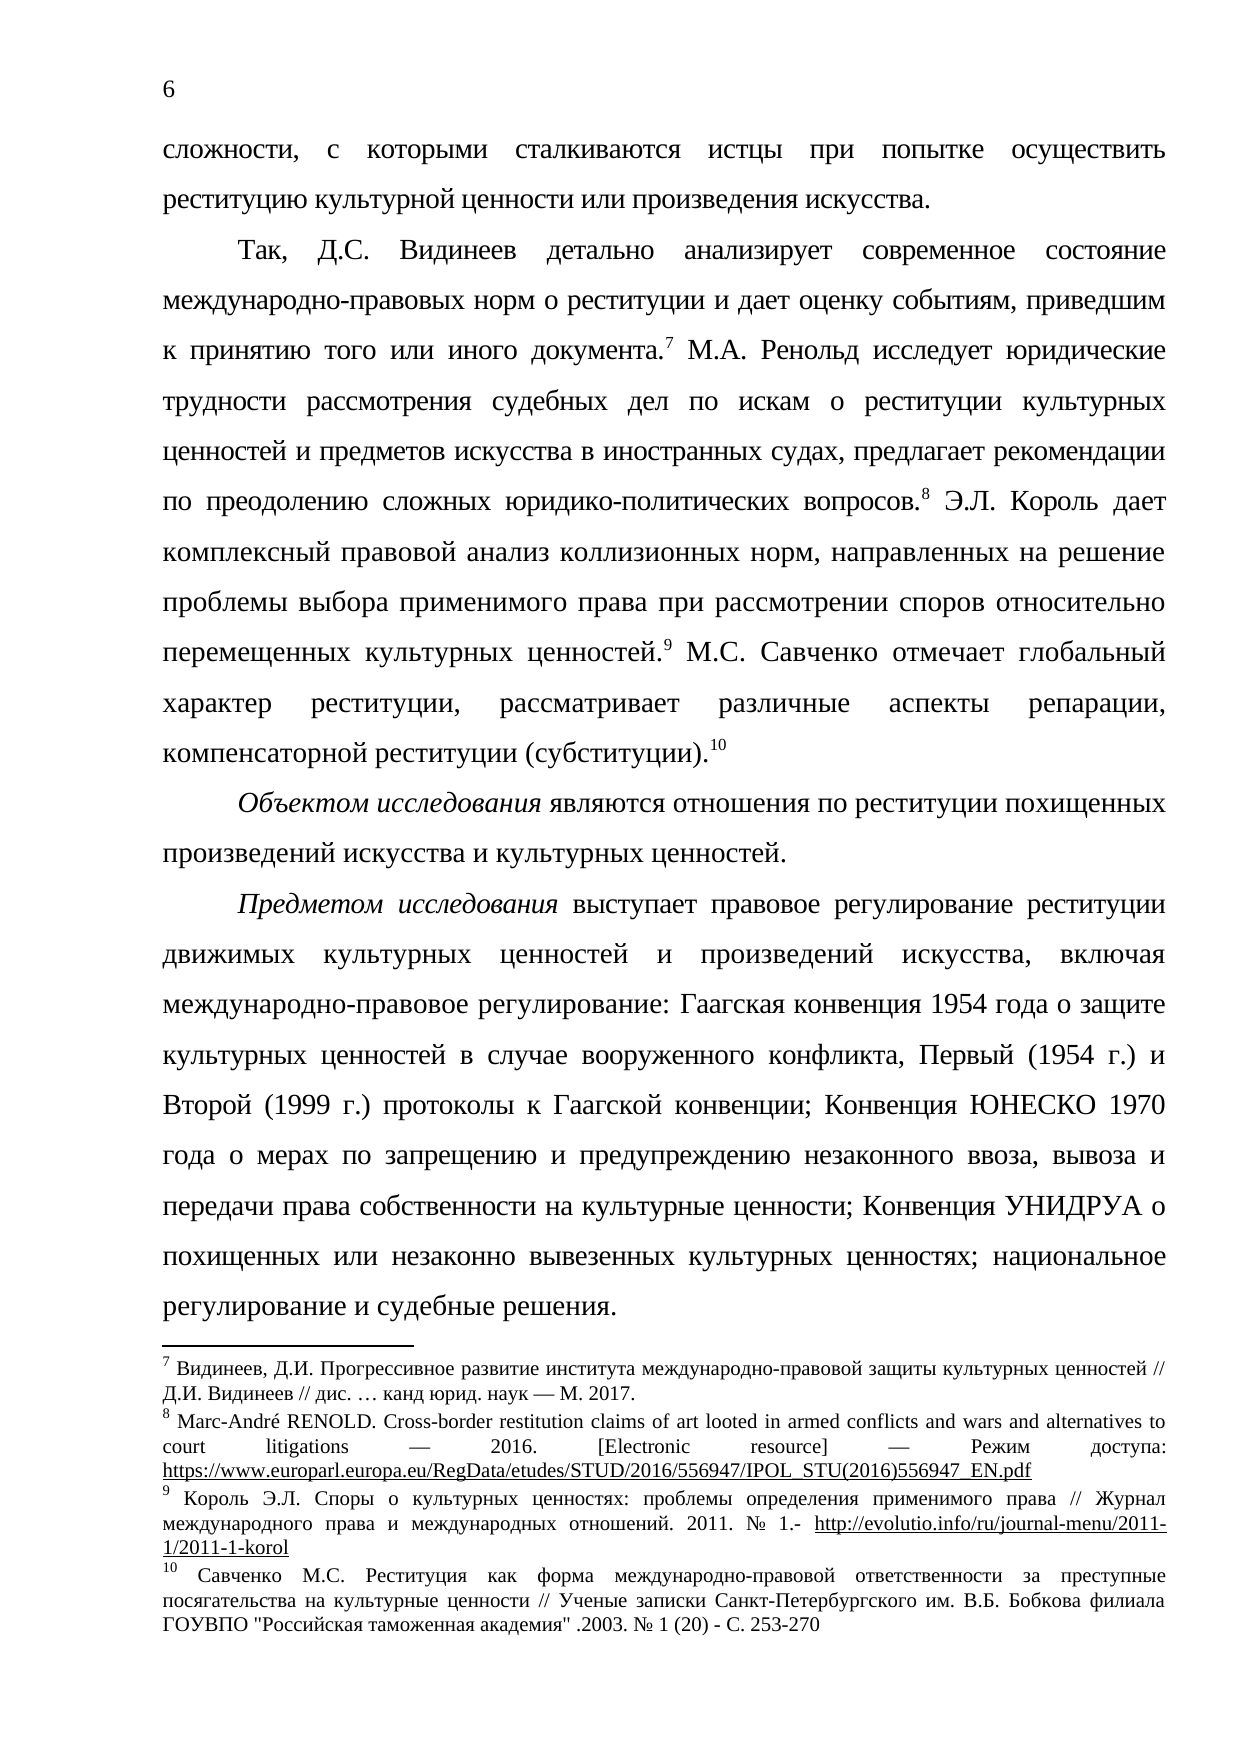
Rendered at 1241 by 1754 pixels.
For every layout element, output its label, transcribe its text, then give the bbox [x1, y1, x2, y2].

text Так, Д.С. Видинеев детально анализирует современное состояние международно-правовых норм о реституции и дает оценку событиям, приведшим к принятию того или иного документа. М.А. Ренольд исследует юридические трудности рассмотрения судебных дел по искам о реституции культурных ценностей и предметов искусства в иностранных судах, предлагает рекомендации по преодолению сложных юридико-политических вопросов. Э.Л. Король дает комплексный правовой анализ коллизионных норм, направленных на решение проблемы выбора применимого права при рассмотрении споров относительно перемещенных культурных ценностей. М.С. Савченко отмечает глобальный характер реституции, рассматривает различные аспекты репарации, компенсаторной реституции (субституции). [162, 232, 1167, 768]
text Объектом исследования являются отношения по реституции похищенных произведений искусства и культурных ценностей. [162, 785, 1167, 869]
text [162, 131, 1167, 215]
text Предметом исследования выступает правовое регулирование реституции движимых культурных ценностей и произведений искусства, включая международно-правовое регулирование: Гаагская конвенция 1954 года о защите культурных ценностей в случае вооруженного конфликта, Первый (1954 г.) и Второй (1999 г.) протоколы к Гаагской конвенции; Конвенция ЮНЕСКО 1970 года о мерах по запрещению и предупреждению незаконного ввоза, вывоза и передачи права собственности на культурные ценности; Конвенция УНИДРУА о похищенных или незаконно вывезенных культурных ценностях; национальное регулирование и судебные решения. [162, 969, 1167, 1322]
text Предметом исследования выступает правовое регулирование реституции движимых культурных ценностей и произведений искусства, включая международно-правовое регулирование: Гаагская конвенция 1954 года о защите культурных ценностей в случае вооруженного конфликта, Первый (1954 г.) и Второй (1999 г.) протоколы к Гаагской конвенции; Конвенция ЮНЕСКО 1970 года о мерах по запрещению и предупреждению незаконного ввоза, вывоза и передачи права собственности на культурные ценности; Конвенция УНИДРУА о похищенных или незаконно вывезенных культурных ценностях; национальное регулирование и судебные решения. [162, 886, 1167, 962]
